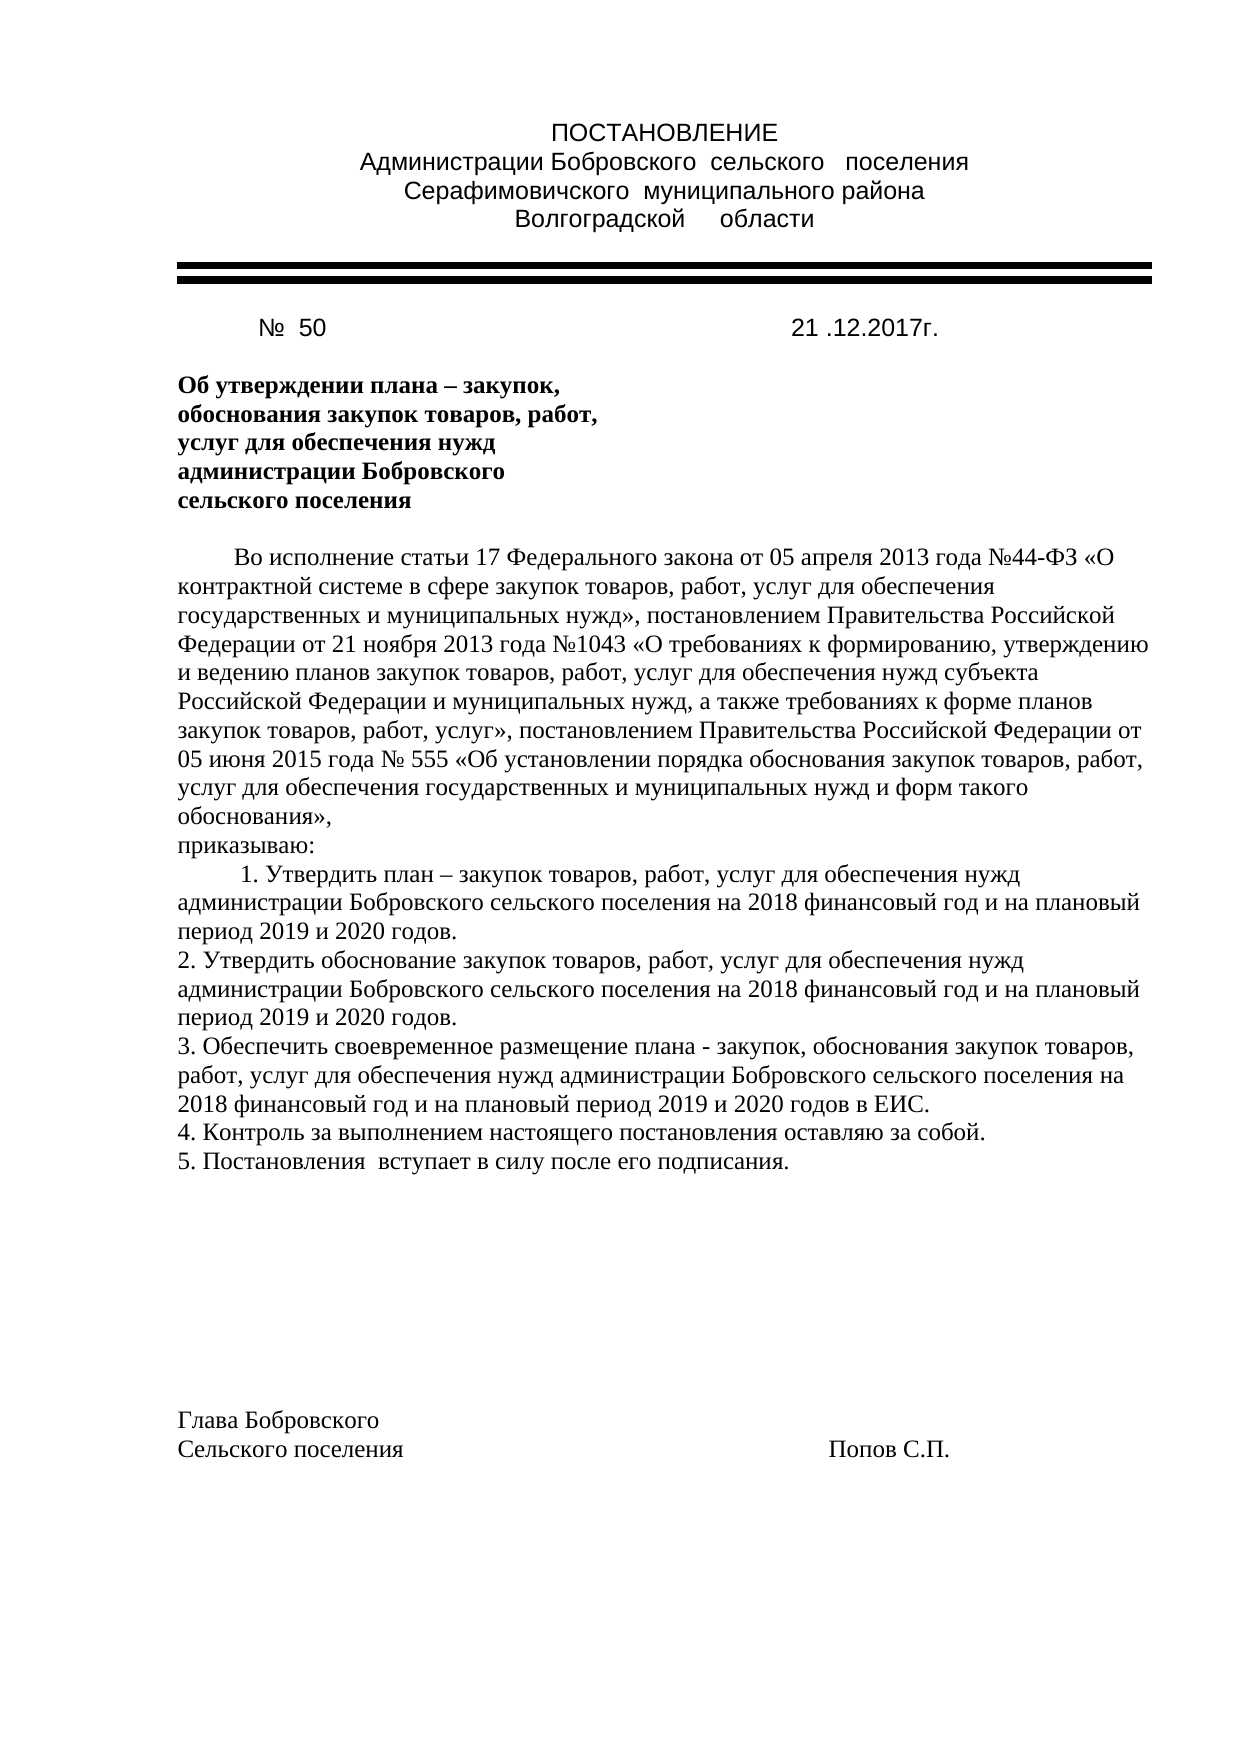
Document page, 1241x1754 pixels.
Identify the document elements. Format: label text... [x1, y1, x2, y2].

text администрации Бобровского [177, 456, 1152, 485]
text Серафимовичского муниципального района [177, 176, 1152, 204]
text приказываю: [177, 830, 1152, 859]
text 1. Утвердить план – закупок товаров, работ, услуг для обеспечения нужд администрации Бобровского сельского поселения на 2018 финансовый год и на плановый период 2019 и 2020 годов. [177, 859, 1152, 945]
text услуг для обеспечения нужд [177, 427, 1152, 456]
text Во исполнение статьи 17 Федерального закона от 05 апреля 2013 года №44-ФЗ «О контрактной системе в сфере закупок товаров, работ, услуг для обеспечения государственных и муниципальных нужд», постановлением Правительства Российской Федерации от 21 ноября 2013 года №1043 «О требованиях к формированию, утверждению и ведению планов закупок товаров, работ, услуг для обеспечения нужд субъекта Российской Федерации и муниципальных нужд, а также требованиях к форме планов закупок товаров, работ, услуг», постановлением Правительства Российской Федерации от 05 июня 2015 года № 555 «Об установлении порядка обоснования закупок товаров, работ, услуг для обеспечения государственных и муниципальных нужд и форм такого обоснования», [177, 542, 1152, 830]
text 3. Обеспечить своевременное размещение плана - закупок, обоснования закупок товаров, работ, услуг для обеспечения нужд администрации Бобровского сельского поселения на 2018 финансовый год и на плановый период 2019 и 2020 годов в ЕИС. [177, 1031, 1152, 1117]
text № 50 21 .12.2017г. [177, 312, 1152, 341]
text 2. Утвердить обоснование закупок товаров, работ, услуг для обеспечения нужд администрации Бобровского сельского поселения на 2018 финансовый год и на плановый период 2019 и 2020 годов. [177, 945, 1152, 1031]
text обоснования закупок товаров, работ, [177, 399, 1152, 427]
text Администрации Бобровского сельского поселения [177, 147, 1152, 176]
text Об утверждении плана – закупок, [177, 370, 1152, 399]
text 4. Контроль за выполнением настоящего постановления оставляю за собой. [177, 1117, 1152, 1146]
text Глава Бобровского [177, 1405, 1152, 1434]
text Сельского поселения Попов С.П. [177, 1434, 1152, 1462]
text сельского поселения [177, 485, 1152, 514]
text ПОСТАНОВЛЕНИЕ [177, 118, 1152, 147]
text 5. Постановления вступает в силу после его подписания. [177, 1146, 1152, 1175]
text Волгоградской области [177, 204, 1152, 233]
